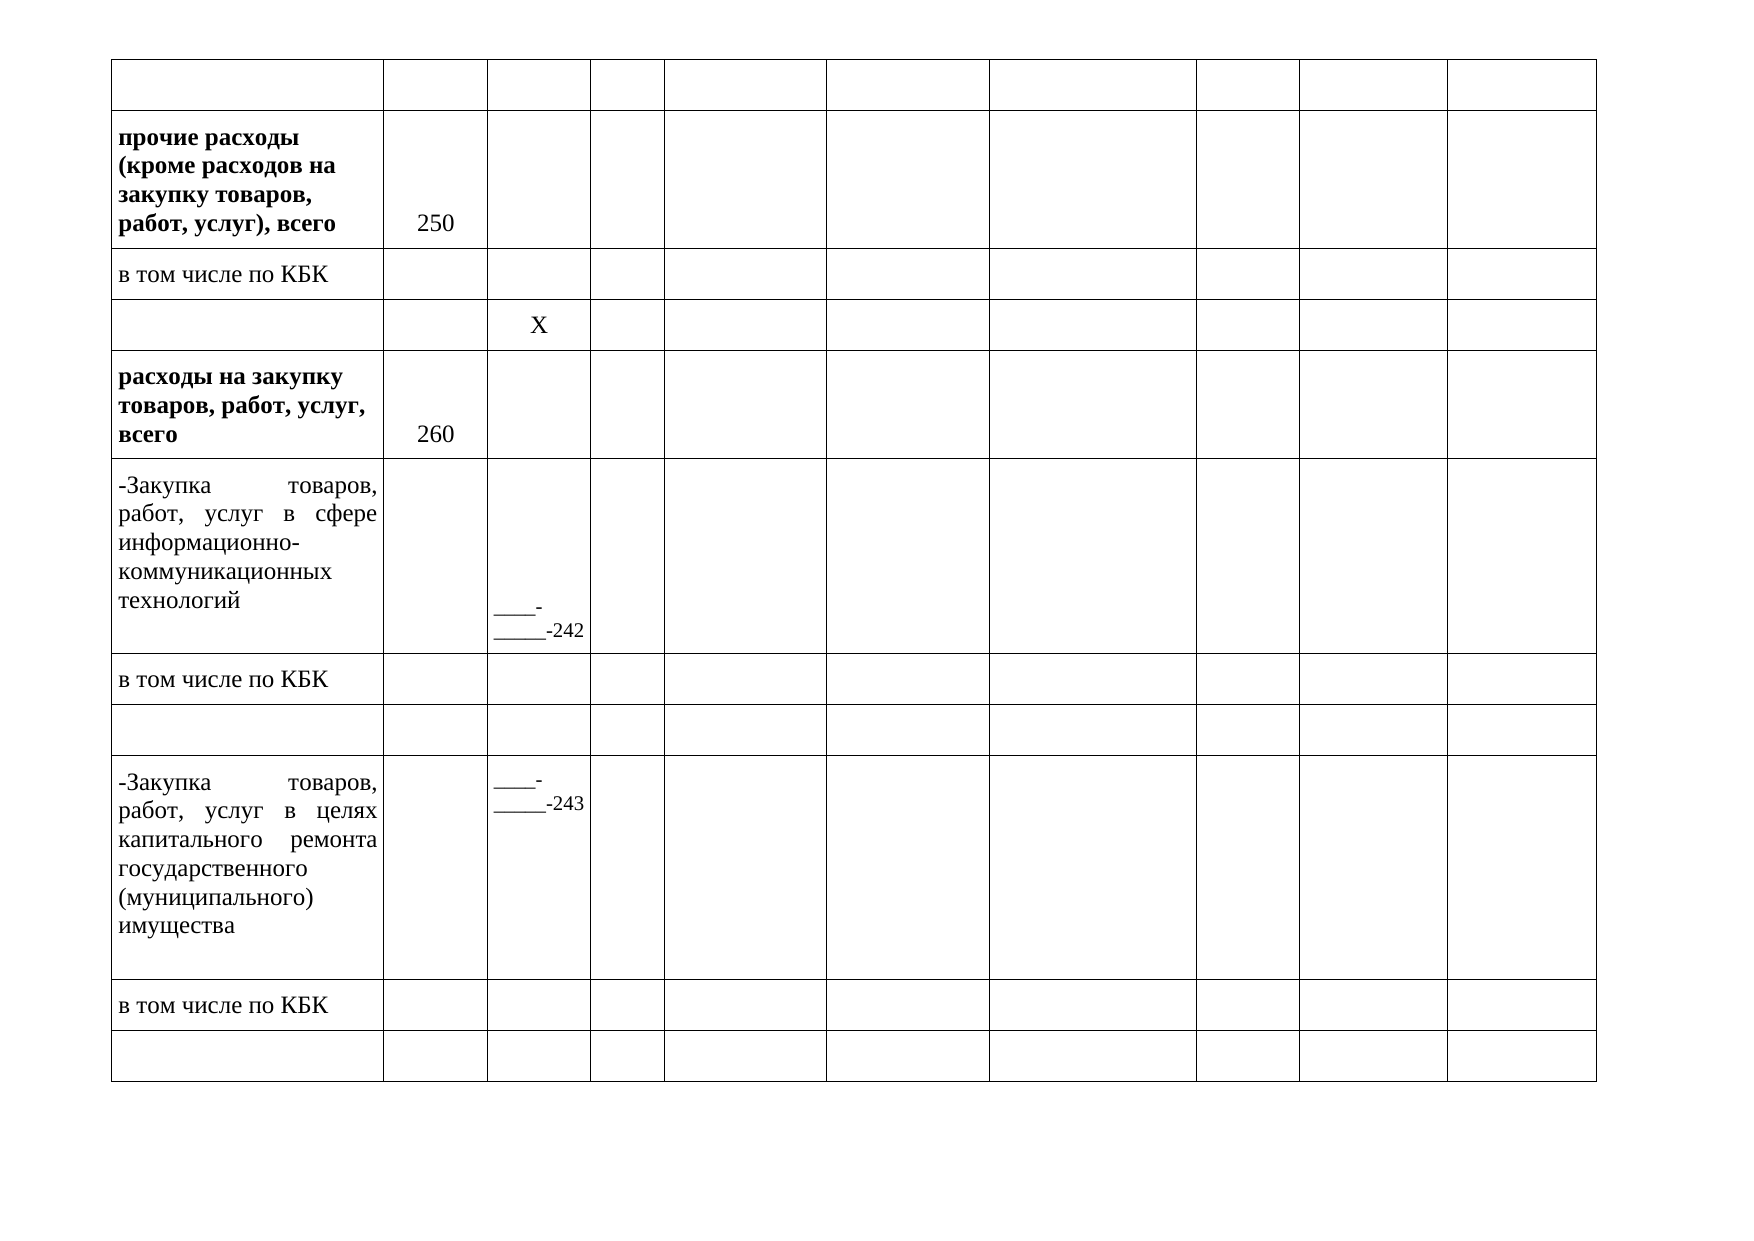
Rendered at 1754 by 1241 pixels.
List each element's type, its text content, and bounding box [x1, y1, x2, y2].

table_cell [1197, 1031, 1299, 1081]
table_cell [384, 60, 487, 110]
table_cell [488, 351, 590, 458]
table_cell [1197, 300, 1299, 349]
table_cell [990, 1031, 1196, 1081]
table_cell [1448, 351, 1596, 458]
table_cell [1197, 111, 1299, 247]
table_cell [1448, 654, 1596, 704]
table_cell -Закупка товаров, работ, услуг в целях капитального ремонта государственного (муниципального) имущества [112, 756, 383, 978]
table_cell [990, 705, 1196, 755]
table_cell [1197, 705, 1299, 755]
table_cell -Закупка товаров, работ, услуг в сфере информационно-коммуникационных технологий [112, 459, 383, 653]
table_cell [384, 756, 487, 978]
table_cell [1300, 249, 1447, 298]
table_cell [827, 1031, 989, 1081]
table_cell [591, 980, 664, 1029]
table_cell [591, 1031, 664, 1081]
table_cell прочие расходы (кроме расходов на закупку товаров, работ, услуг), всего [112, 111, 383, 247]
table_cell [665, 654, 826, 704]
table_cell [827, 654, 989, 704]
table_cell [1448, 60, 1596, 110]
table_cell [591, 459, 664, 653]
table_cell [1197, 249, 1299, 298]
table_cell [384, 705, 487, 755]
table_cell [1197, 60, 1299, 110]
table_cell [990, 249, 1196, 298]
table_cell [1300, 756, 1447, 978]
table_cell [591, 300, 664, 349]
table_cell [488, 60, 590, 110]
table_cell [384, 1031, 487, 1081]
table_cell в том числе по КБК [112, 249, 383, 298]
table_cell 250 [384, 111, 487, 247]
table_cell в том числе по КБК [112, 980, 383, 1029]
table_cell [1197, 756, 1299, 978]
table_cell [827, 705, 989, 755]
table_cell [665, 351, 826, 458]
table_cell [665, 300, 826, 349]
table_cell [827, 980, 989, 1029]
table_cell [665, 249, 826, 298]
table_cell [827, 111, 989, 247]
table_cell [1448, 300, 1596, 349]
table_cell [488, 249, 590, 298]
table_cell [384, 459, 487, 653]
table_cell [990, 351, 1196, 458]
table_cell 260 [384, 351, 487, 458]
table_cell [1300, 351, 1447, 458]
table_cell X [488, 300, 590, 349]
table_cell [665, 459, 826, 653]
table_cell [1300, 705, 1447, 755]
table_cell [1448, 1031, 1596, 1081]
table_cell [1197, 459, 1299, 653]
table_cell [591, 351, 664, 458]
table_cell [1300, 459, 1447, 653]
table_cell [112, 300, 383, 349]
table_cell [1197, 351, 1299, 458]
table_cell [1448, 249, 1596, 298]
table_cell [488, 980, 590, 1029]
table_cell [1300, 300, 1447, 349]
table_cell [591, 111, 664, 247]
table_cell [1448, 111, 1596, 247]
table_cell [112, 60, 383, 110]
table_cell [591, 60, 664, 110]
table_cell расходы на закупку товаров, работ, услуг, всего [112, 351, 383, 458]
table_cell [1300, 1031, 1447, 1081]
table_cell [665, 756, 826, 978]
table_cell [488, 705, 590, 755]
table_cell [827, 300, 989, 349]
table_cell [384, 300, 487, 349]
table_cell [827, 756, 989, 978]
table_cell [488, 654, 590, 704]
table_cell [1300, 111, 1447, 247]
table_cell [1448, 756, 1596, 978]
table_cell [827, 60, 989, 110]
table_cell [1448, 980, 1596, 1029]
table_cell [990, 654, 1196, 704]
table_cell [1197, 980, 1299, 1029]
table_cell [990, 111, 1196, 247]
table_cell [990, 60, 1196, 110]
table_cell [990, 300, 1196, 349]
table_cell ____-_____-242 [488, 459, 590, 653]
table_cell [384, 249, 487, 298]
table_cell [384, 980, 487, 1029]
table_cell [990, 980, 1196, 1029]
table_cell [827, 459, 989, 653]
table_cell [665, 1031, 826, 1081]
table_cell [1448, 459, 1596, 653]
table_cell [990, 459, 1196, 653]
table_cell [112, 1031, 383, 1081]
table_cell [384, 654, 487, 704]
table_cell [488, 111, 590, 247]
table_cell [665, 111, 826, 247]
table_cell [827, 351, 989, 458]
table_cell [665, 980, 826, 1029]
table_cell [665, 60, 826, 110]
table_cell [990, 756, 1196, 978]
table_cell [1300, 654, 1447, 704]
table_cell [591, 654, 664, 704]
table_cell в том числе по КБК [112, 654, 383, 704]
table_cell [827, 249, 989, 298]
table_cell [488, 1031, 590, 1081]
table_cell [591, 249, 664, 298]
table_cell [665, 705, 826, 755]
table_cell ____-_____-243 [488, 756, 590, 978]
table_cell [1197, 654, 1299, 704]
table_cell [1448, 705, 1596, 755]
table_cell [1300, 60, 1447, 110]
table_cell [112, 705, 383, 755]
table_cell [1300, 980, 1447, 1029]
table_cell [591, 705, 664, 755]
table_cell [591, 756, 664, 978]
